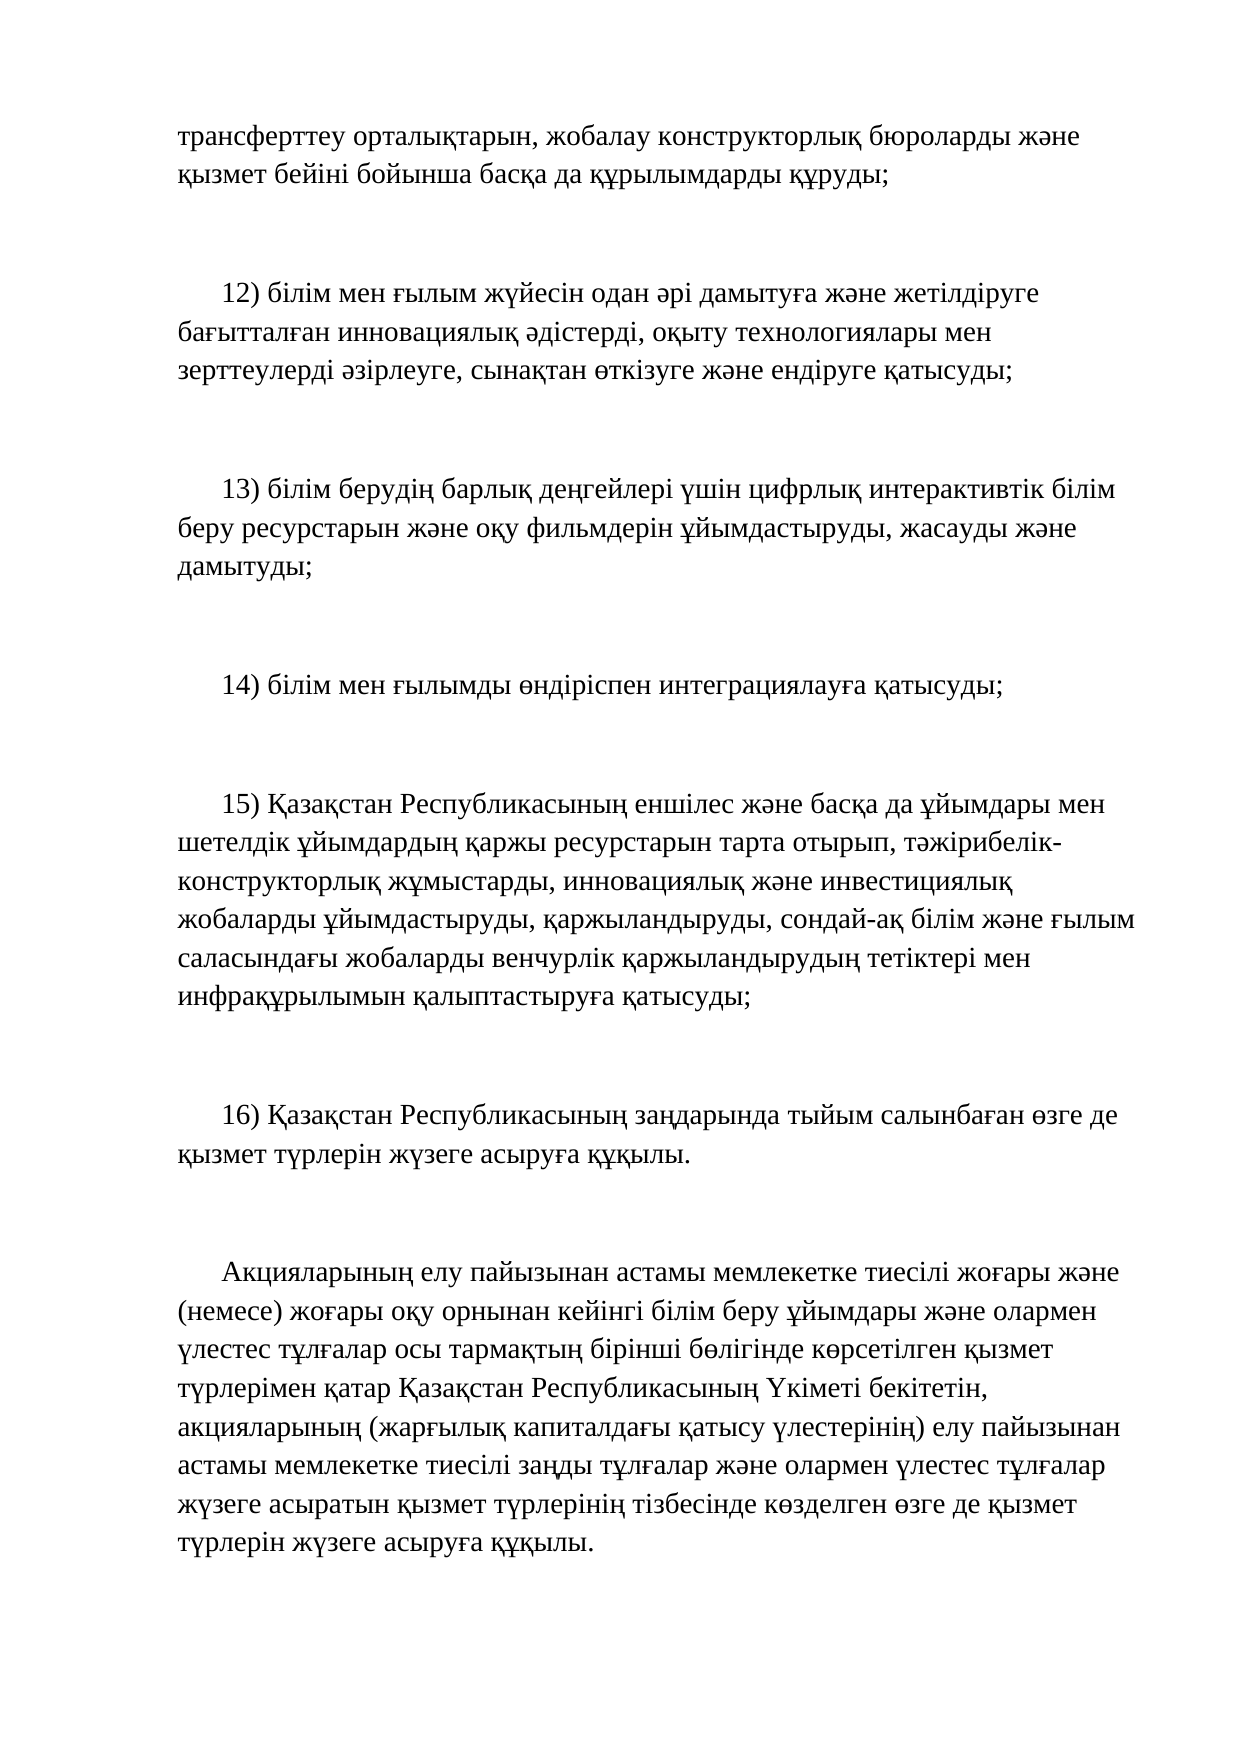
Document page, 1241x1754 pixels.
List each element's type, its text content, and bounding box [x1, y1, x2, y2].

text Акцияларының елу пайызынан астамы мемлекетке тиесілі жоғары және (немесе) жоғары оқу орнынан кейінгі білім беру ұйымдары және олармен үлестес тұлғалар осы тармақтың бірінші бөлігінде көрсетілген қызмет түрлерімен қатар Қазақстан Республикасының Үкіметі бекітетін, акцияларының (жарғылық капиталдағы қатысу үлестерінің) елу пайызынан астамы мемлекетке тиесілі заңды тұлғалар және олармен үлестес тұлғалар жүзеге асыратын қызмет түрлерінің тізбесінде көзделген өзге де қызмет түрлерін жүзеге асыруға құқылы. [177, 1254, 1152, 1558]
text 14) білім мен ғылымды өндіріспен интеграциялауға қатысуды; [177, 667, 1152, 701]
text 13) білім берудің барлық деңгейлері үшін цифрлық интерактивтік білім беру ресурстарын және оқу фильмдерін ұйымдастыруды, жасауды және дамытуды; [177, 471, 1152, 582]
text 12) білім мен ғылым жүйесін одан әрі дамытуға және жетілдіруге бағытталған инновациялық әдістерді, оқыту технологиялары мен зерттеулерді әзірлеуге, сынақтан өткізуге және ендіруге қатысуды; [177, 275, 1152, 386]
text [177, 118, 1152, 190]
text 16) Қазақстан Республикасының заңдарында тыйым салынбаған өзге де қызмет түрлерін жүзеге асыруға құқылы. [177, 1097, 1152, 1169]
text 15) Қазақстан Республикасының еншілес және басқа да ұйымдары мен шетелдік ұйымдардың қаржы ресурстарын тарта отырып, тәжірибелік-конструкторлық жұмыстарды, инновациялық және инвестициялық жобаларды ұйымдастыруды, қаржыландыруды, сондай-ақ білім және ғылым саласындағы жобаларды венчурлік қаржыландырудың тетіктері мен инфрақұрылымын қалыптастыруға қатысуды; [177, 786, 1152, 1012]
